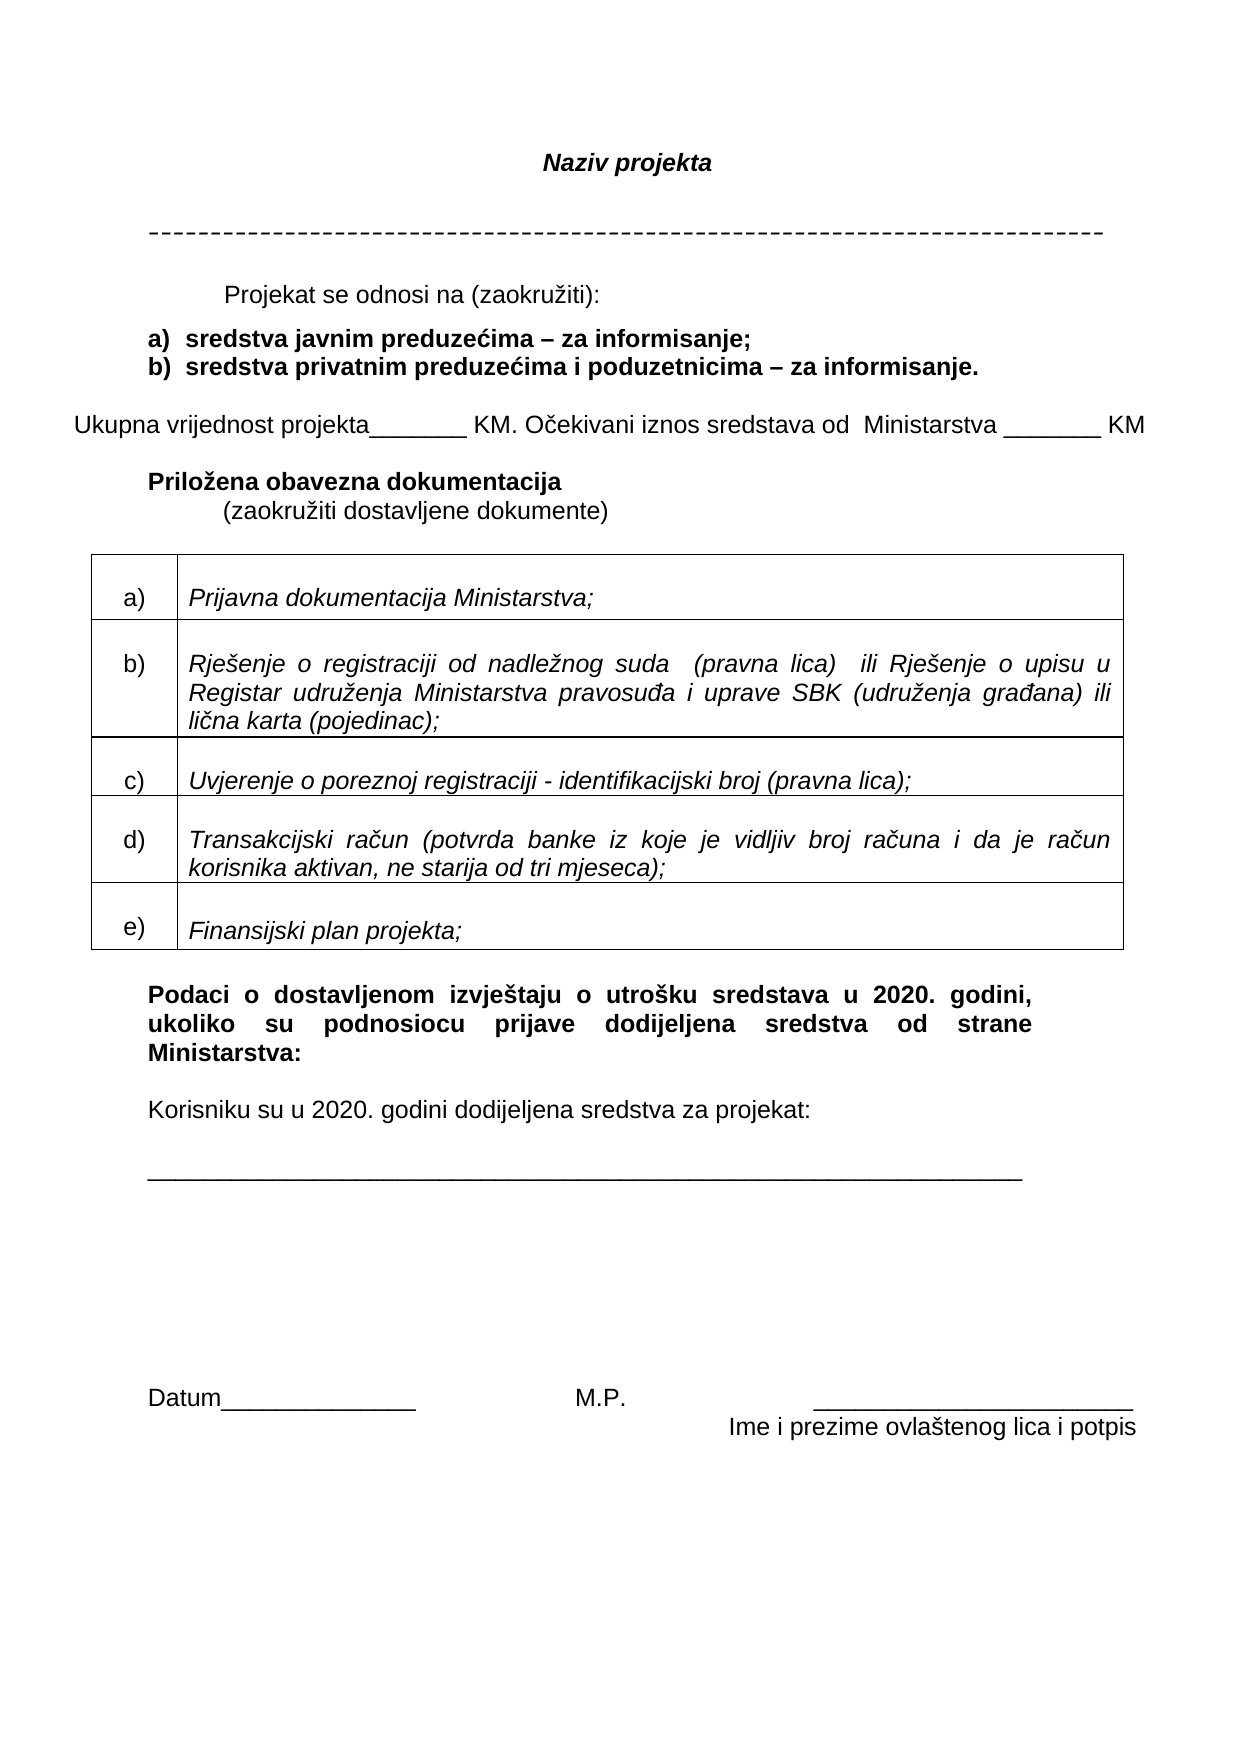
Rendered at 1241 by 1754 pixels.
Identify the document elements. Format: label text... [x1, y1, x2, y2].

text Naziv projekta [59, 148, 1196, 176]
table_header a) [92, 555, 177, 619]
table_cell Rješenje o registraciji od nadležnog suda (pravna lica) ili Rješenje o upisu u Registar udruženja Ministarstva pravosuđa i uprave SBK (udruženja građana) ili lična karta (pojedinac); [178, 620, 1123, 736]
table_header Prijavna dokumentacija Ministarstva; [178, 555, 1123, 619]
table_cell Transakcijski račun (potvrda banke iz koje je vidljiv broj računa i da je račun korisnika aktivan, ne starija od tri mjeseca); [178, 796, 1123, 882]
text _____________________________________________________________________________ [59, 207, 1196, 237]
list sredstva javnim preduzećima – za informisanje; [148, 324, 1034, 352]
text _______________________________________________________________ [148, 1153, 1034, 1182]
text Ukupna vrijednost projekta_______ KM. Očekivani iznos sredstava od Ministarstva _______ KM [74, 410, 1152, 439]
table_cell d) [92, 796, 177, 882]
text Priložena obavezna dokumentacija [148, 467, 1181, 496]
list (zaokružiti dostavljene dokumente) [223, 496, 1181, 525]
text Datum______________ M.P. _______________________ [148, 1383, 1137, 1412]
text Podaci o dostavljenom izvještaju o utrošku sredstava u 2020. godini, ukoliko su podnosiocu prijave dodijeljena sredstva od strane Ministarstva: [148, 980, 1034, 1067]
table_cell b) [92, 620, 177, 736]
text b) sredstva privatnim preduzećima i poduzetnicima – za informisanje. [148, 352, 1034, 381]
text Korisniku su u 2020. godini dodijeljena sredstva za projekat: [148, 1095, 1034, 1124]
table_cell c) [92, 738, 177, 795]
table_cell e) [92, 883, 177, 949]
table_cell Finansijski plan projekta; [178, 883, 1123, 949]
text Ime i prezime ovlaštenog lica i potpis [148, 1412, 1137, 1441]
text Projekat se odnosi na (zaokružiti): [148, 281, 1034, 309]
table_cell Uvjerenje o poreznoj registraciji - identifikacijski broj (pravna lica); [178, 738, 1123, 795]
